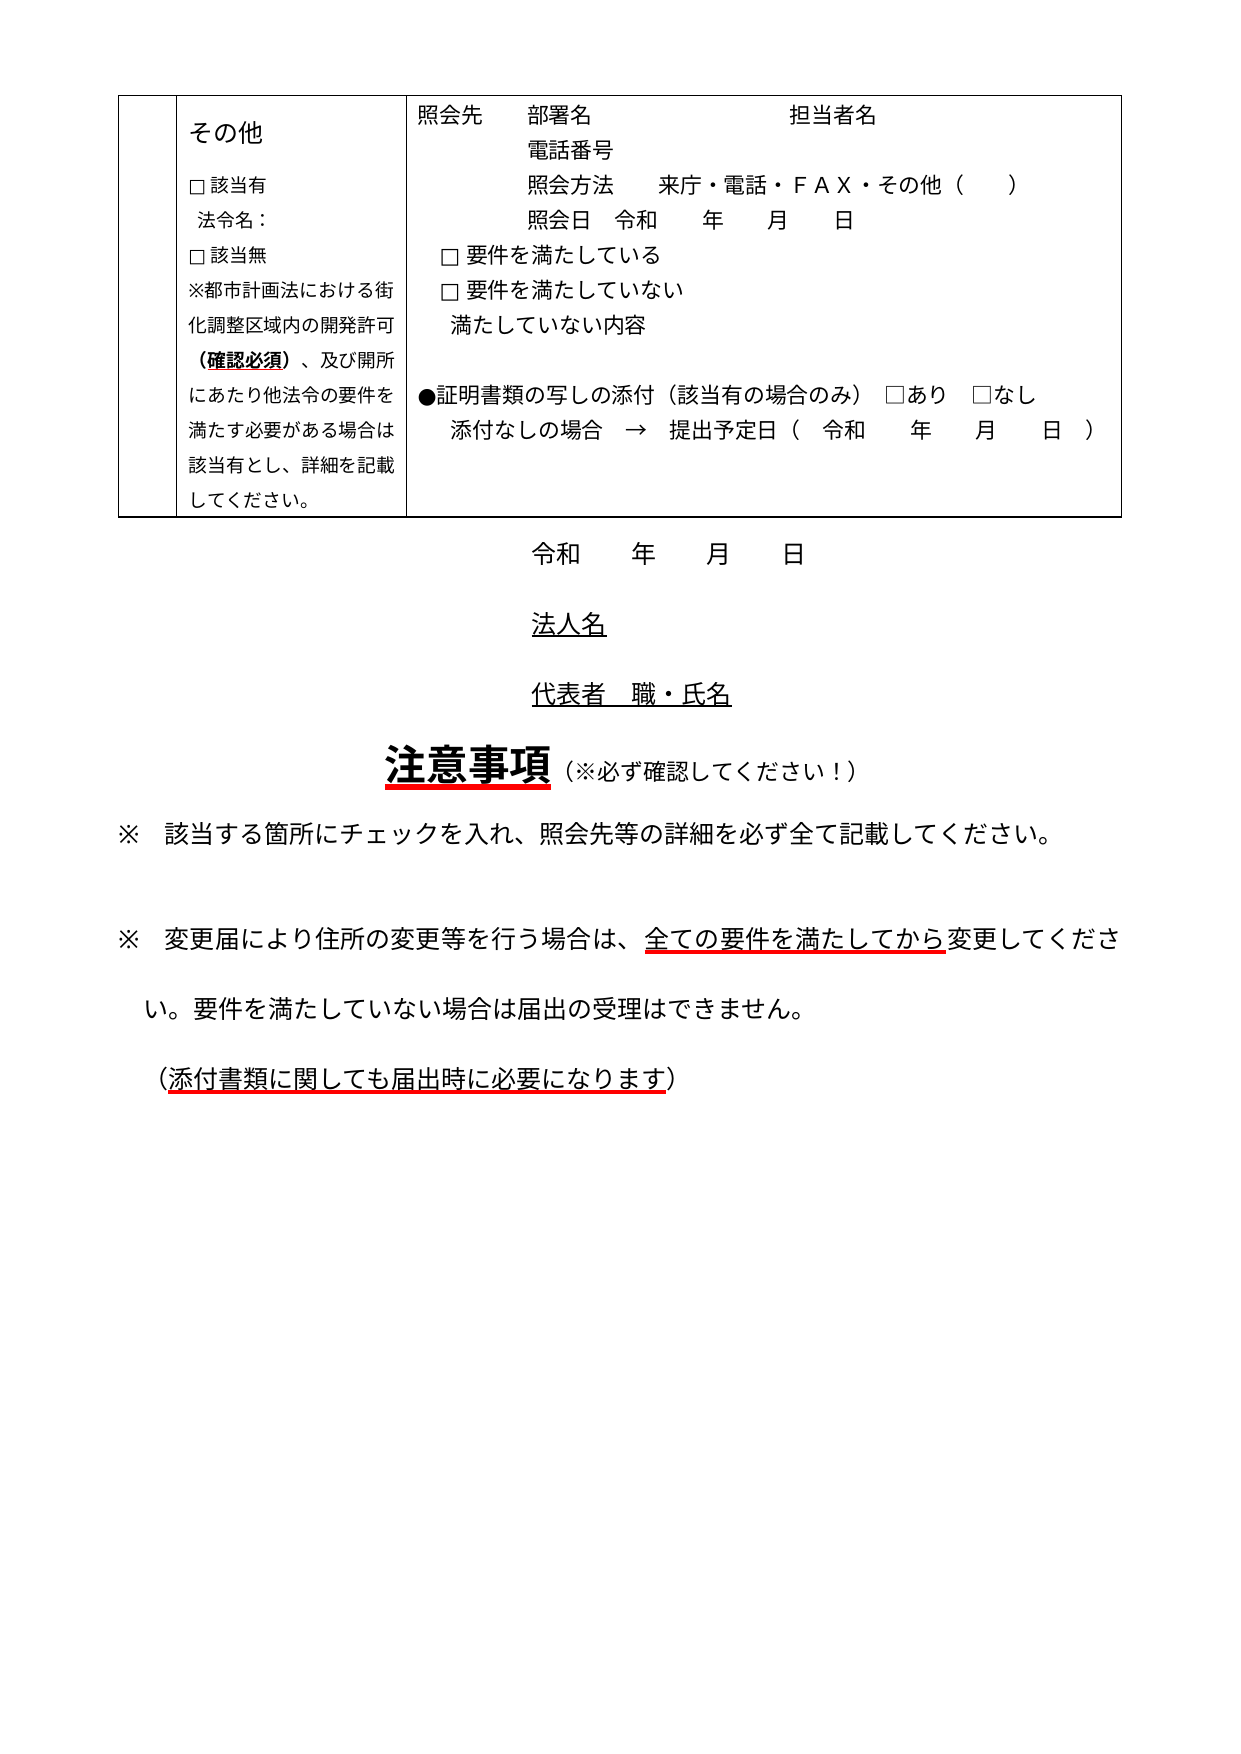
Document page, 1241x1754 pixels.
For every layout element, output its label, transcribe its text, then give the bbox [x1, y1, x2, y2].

text 法人名 [531, 587, 1122, 657]
text 注意事項（※必ず確認してください！） [133, 727, 1122, 797]
text 代表者 職・氏名 [531, 657, 1122, 727]
text 令和 年 月 日 [531, 518, 1122, 587]
text ※ 変更届により住所の変更等を行う場合は、全ての要件を満たしてから変更してください。要件を満たしていない場合は届出の受理はできません。 [118, 902, 1122, 1042]
table_cell 照会先 部署名 担当者名 電話番号 照会方法 来庁・電話・ＦＡＸ・その他（ ） 照会日 令和 年 月 日 □ 要件を満たしている □ 要件を満たしていない 満たしていない内容 ●証明書類の写しの添付（該当有の場合のみ） □あり □なし 添付なしの場合 → 提出予定日（ 令和 年 月 日 ） [407, 96, 1121, 516]
text ※ 該当する箇所にチェックを入れ、照会先等の詳細を必ず全て記載してください。 [118, 797, 1122, 867]
text （添付書類に関しても届出時に必要になります） [143, 1042, 1122, 1112]
table_cell その他 □ 該当有 法令名： □ 該当無 ※都市計画法における街化調整区域内の開発許可（確認必須）、及び開所にあたり他法令の要件を満たす必要がある場合は該当有とし、詳細を記載してください。 [177, 96, 406, 516]
